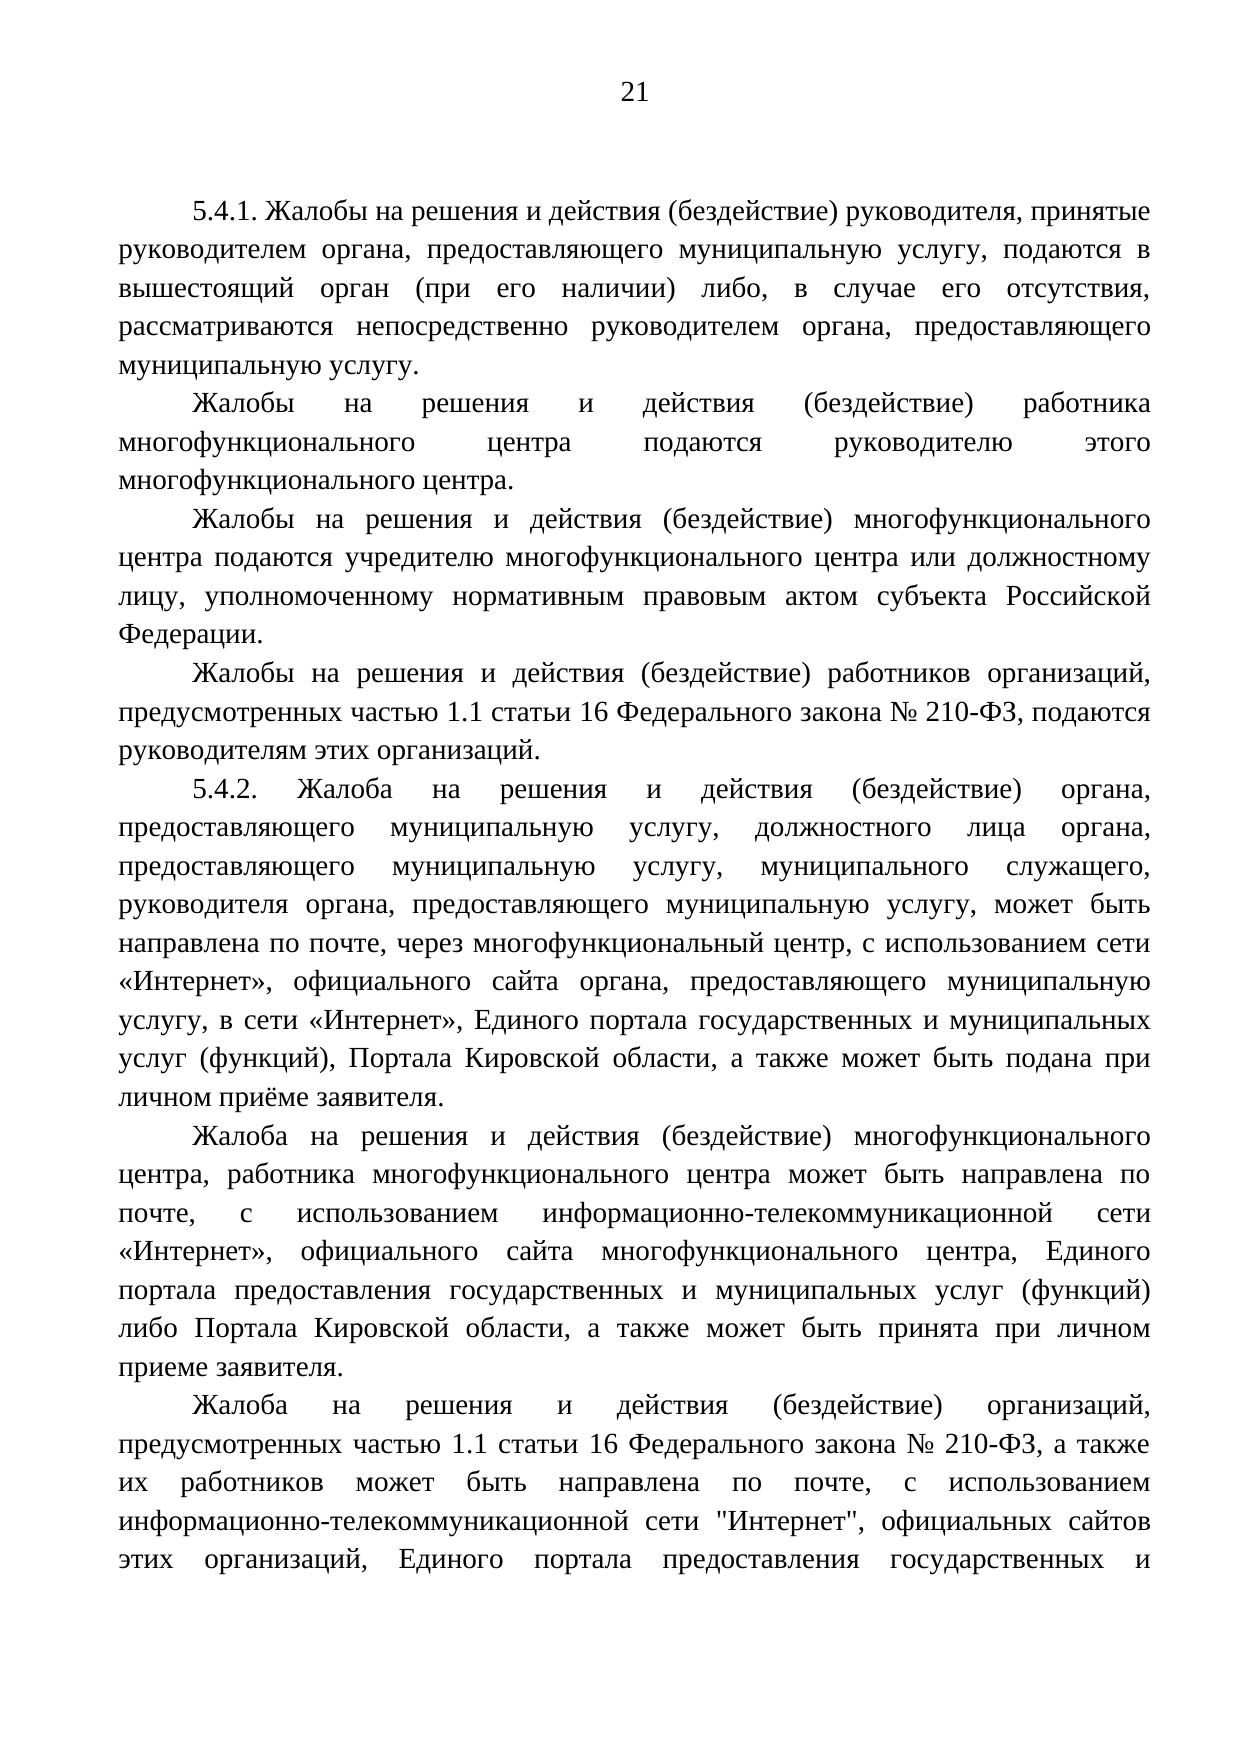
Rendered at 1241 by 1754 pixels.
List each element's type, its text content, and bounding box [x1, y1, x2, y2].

text 5.4.1. Жалобы на решения и действия (бездействие) руководителя, принятые руководителем органа, предоставляющего муниципальную услугу, подаются в вышестоящий орган (при его наличии) либо, в случае его отсутствия, рассматриваются непосредственно руководителем органа, предоставляющего муниципальную услугу. [118, 193, 1152, 380]
text Жалобы на решения и действия (бездействие) многофункционального центра подаются учредителю многофункционального центра или должностному лицу, уполномоченному нормативным правовым актом субъекта Российской Федерации. [118, 501, 1152, 650]
text 5.4.2. Жалоба на решения и действия (бездействие) органа, предоставляющего муниципальную услугу, должностного лица органа, предоставляющего муниципальную услугу, муниципального служащего, руководителя органа, предоставляющего муниципальную услугу, может быть направлена по почте, через многофункциональный центр, с использованием сети «Интернет», официального сайта органа, предоставляющего муниципальную услугу, в сети «Интернет», Единого портала государственных и муниципальных услуг (функций), Портала Кировской области, а также может быть подана при личном приёме заявителя. [118, 771, 1152, 1113]
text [118, 1387, 1152, 1575]
text Жалоба на решения и действия (бездействие) многофункционального центра, работника многофункционального центра может быть направлена по почте, с использованием информационно-телекоммуникационной сети «Интернет», официального сайта многофункционального центра, Единого портала предоставления государственных и муниципальных услуг (функций) либо Портала Кировской области, а также может быть принята при личном приеме заявителя. [118, 1118, 1152, 1382]
text Жалобы на решения и действия (бездействие) работника многофункционального центра подаются руководителю этого многофункционального центра. [118, 385, 1152, 496]
text Жалобы на решения и действия (бездействие) работников организаций, предусмотренных частью 1.1 статьи 16 Федерального закона № 210-ФЗ, подаются руководителям этих организаций. [118, 655, 1152, 766]
